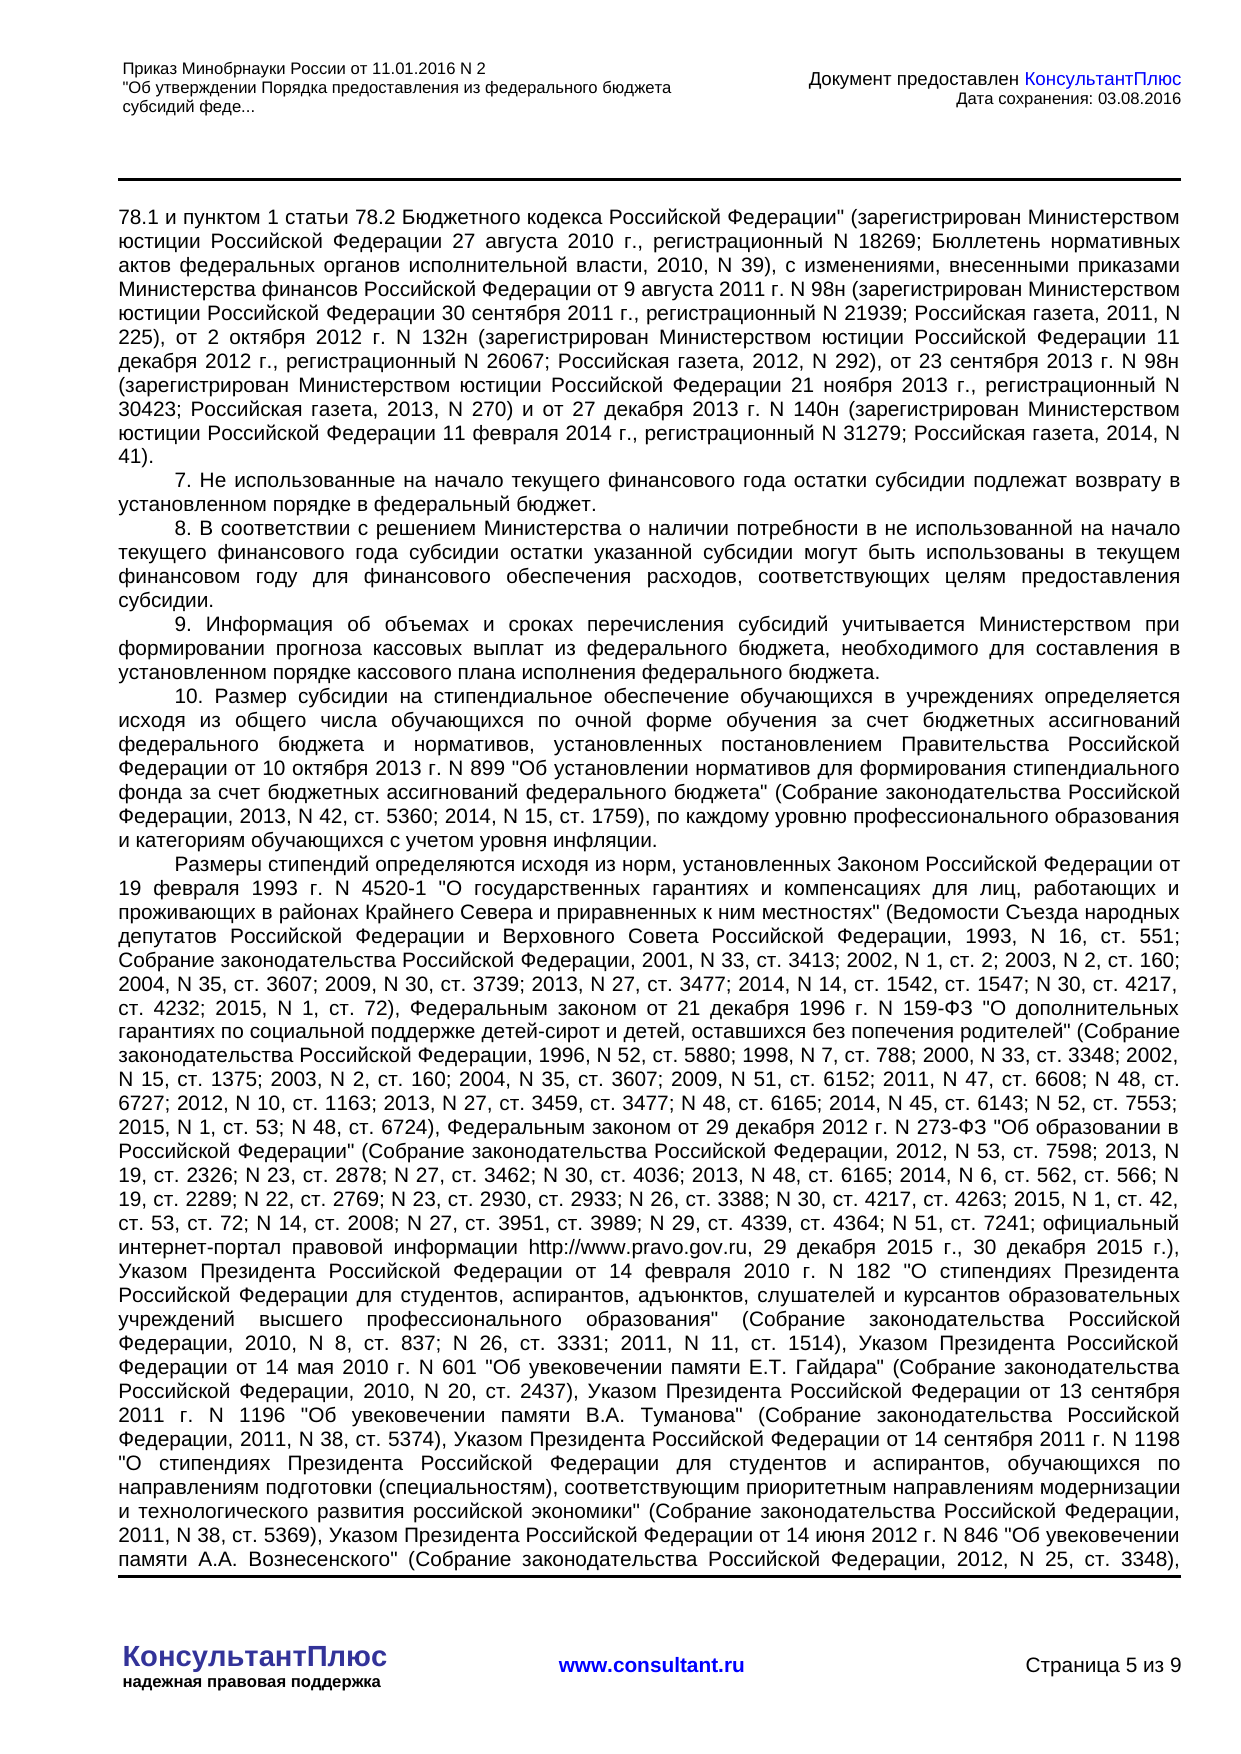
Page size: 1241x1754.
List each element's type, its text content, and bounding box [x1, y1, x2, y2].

text 10. Размер субсидии на стипендиальное обеспечение обучающихся в учреждениях определяется исходя из общего числа обучающихся по очной форме обучения за счет бюджетных ассигнований федерального бюджета и нормативов, установленных постановлением Правительства Российской Федерации от 10 октября 2013 г. N 899 "Об установлении нормативов для формирования стипендиального фонда за счет бюджетных ассигнований федерального бюджета" (Собрание законодательства Российской Федерации, 2013, N 42, ст. 5360; 2014, N 15, ст. 1759), по каждому уровню профессионального образования и категориям обучающихся с учетом уровня инфляции. [118, 684, 1181, 852]
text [118, 205, 1181, 468]
text 8. В соответствии с решением Министерства о наличии потребности в не использованной на начало текущего финансового года субсидии остатки указанной субсидии могут быть использованы в текущем финансовом году для финансового обеспечения расходов, соответствующих целям предоставления субсидии. [118, 516, 1181, 612]
text 7. Не использованные на начало текущего финансового года остатки субсидии подлежат возврату в установленном порядке в федеральный бюджет. [118, 468, 1181, 516]
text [118, 852, 1181, 1570]
text 9. Информация об объемах и сроках перечисления субсидий учитывается Министерством при формировании прогноза кассовых выплат из федерального бюджета, необходимого для составления в установленном порядке кассового плана исполнения федерального бюджета. [118, 612, 1181, 684]
